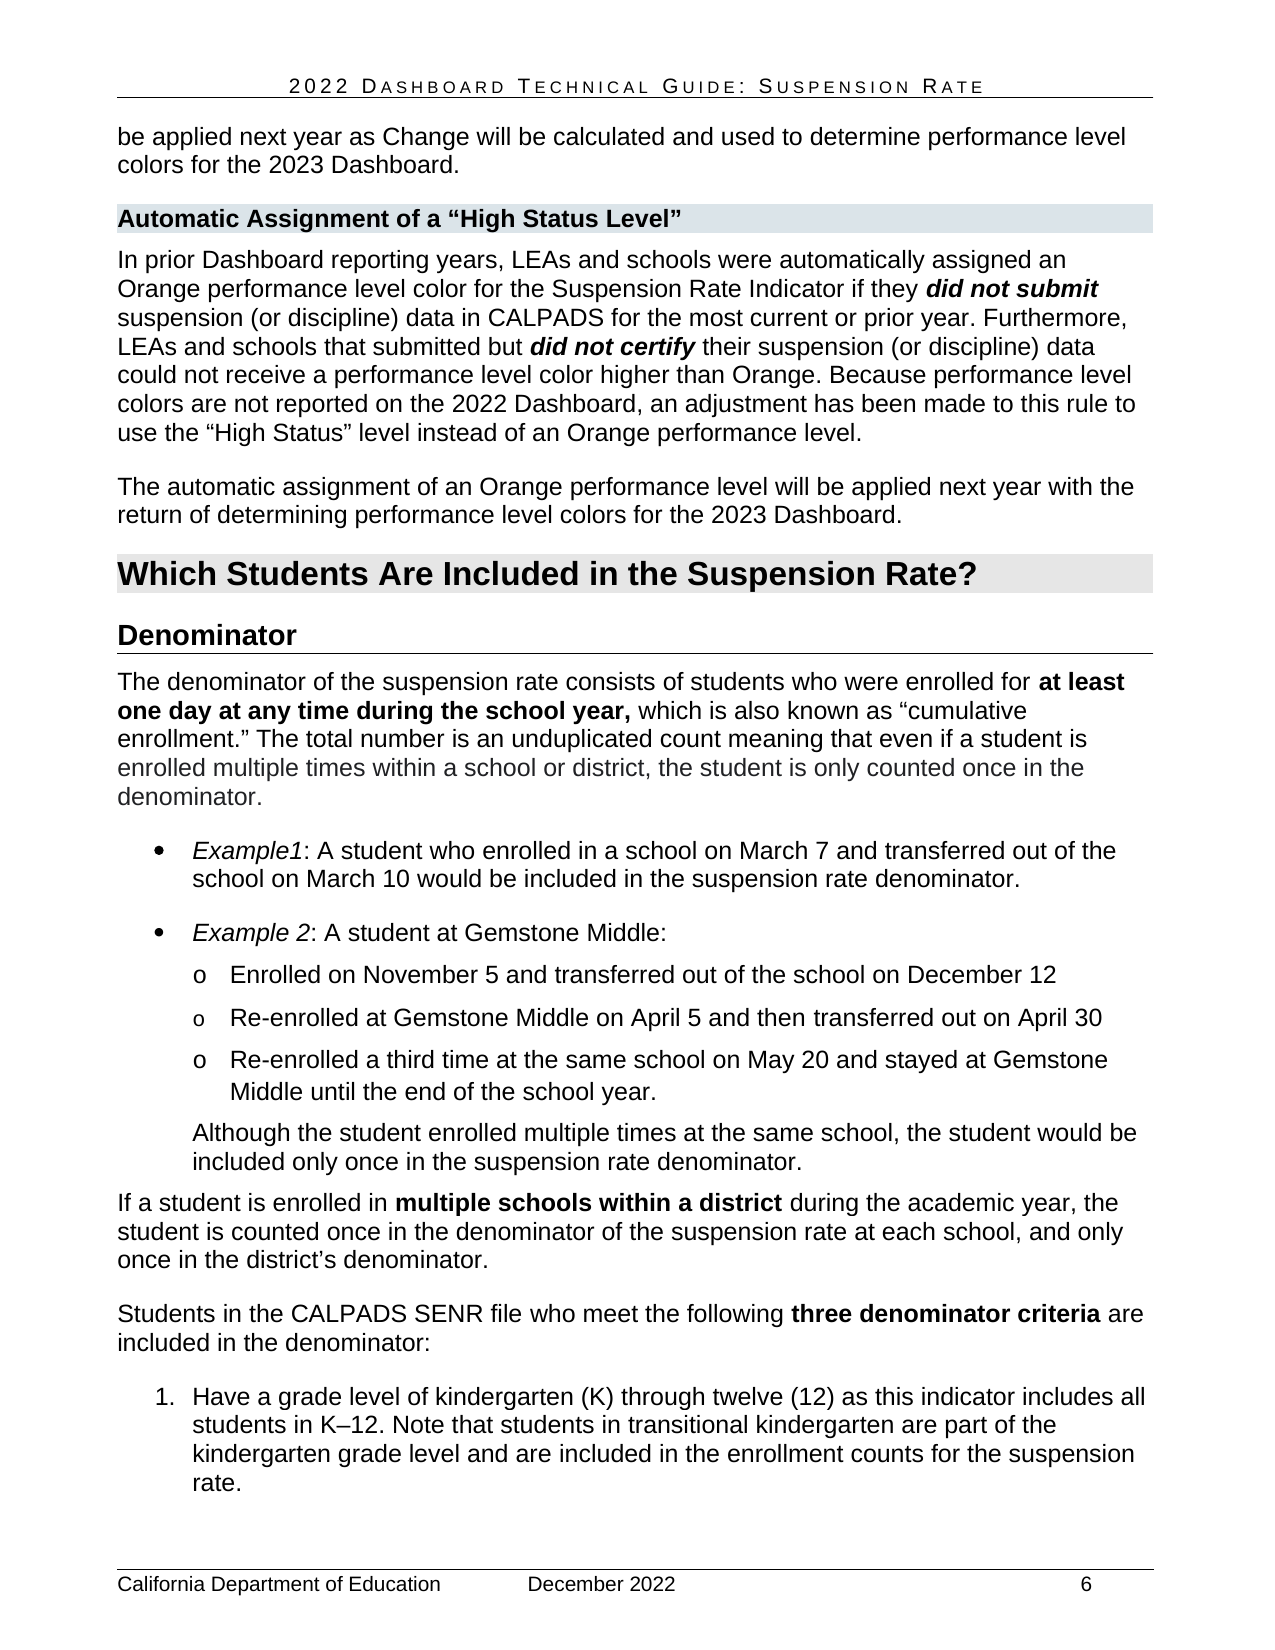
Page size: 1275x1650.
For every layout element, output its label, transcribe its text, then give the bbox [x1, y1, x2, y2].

subtitle Automatic Assignment of a “High Status Level” [117, 204, 1153, 233]
text Although the student enrolled multiple times at the same school, the student would be included only once in the suspension rate denominator. [192, 1118, 1153, 1175]
text If a student is enrolled in multiple schools within a district during the academic year, the student is counted once in the denominator of the suspension rate at each school, and only once in the district’s denominator. [489, 1188, 1153, 1274]
list Have a grade level of kindergarten (K) through twelve (12) as this indicator includes all students in K–12. Note that students in transitional kindergarten are part of the kindergarten grade level and are included in the enrollment counts for the suspension rate. [154, 1381, 1153, 1496]
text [117, 122, 1153, 179]
text The denominator of the suspension rate consists of students who were enrolled for at least one day at any time during the school year, which is also known as “cumulative enrollment.” The total number is an unduplicated count meaning that even if a student is enrolled multiple times within a school or district, the student is only counted once in the denominator. [117, 667, 1153, 811]
list Re-enrolled a third time at the same school on May 20 and stayed at Gemstone Middle until the end of the school year. [192, 1046, 1153, 1105]
list Re-enrolled at Gemstone Middle on April 5 and then transferred out on April 30 [192, 1003, 1153, 1033]
list Enrolled on November 5 and transferred out of the school on December 12 [192, 959, 1153, 991]
subtitle Denominator [117, 618, 1153, 653]
list Example 2: A student at Gemstone Middle: [154, 918, 1153, 947]
subtitle Which Students Are Included in the Suspension Rate? [117, 554, 1153, 593]
list Example1: A student who enrolled in a school on March 7 and transferred out of the school on March 10 would be included in the suspension rate denominator. [154, 836, 1132, 893]
text In prior Dashboard reporting years, LEAs and schools were automatically assigned an Orange performance level color for the Suspension Rate Indicator if they did not submit suspension (or discipline) data in CALPADS for the most current or prior year. Furthermore, LEAs and schools that submitted but did not certify their suspension (or discipline) data could not receive a performance level color higher than Orange. Because performance level colors are not reported on the 2022 Dashboard, an adjustment has been made to this rule to use the “High Status” level instead of an Orange performance level. [117, 246, 1153, 447]
text The automatic assignment of an Orange performance level will be applied next year with the return of determining performance level colors for the 2023 Dashboard. [117, 472, 1153, 529]
text Students in the CALPADS SENR file who meet the following three denominator criteria are included in the denominator: [431, 1299, 1153, 1356]
